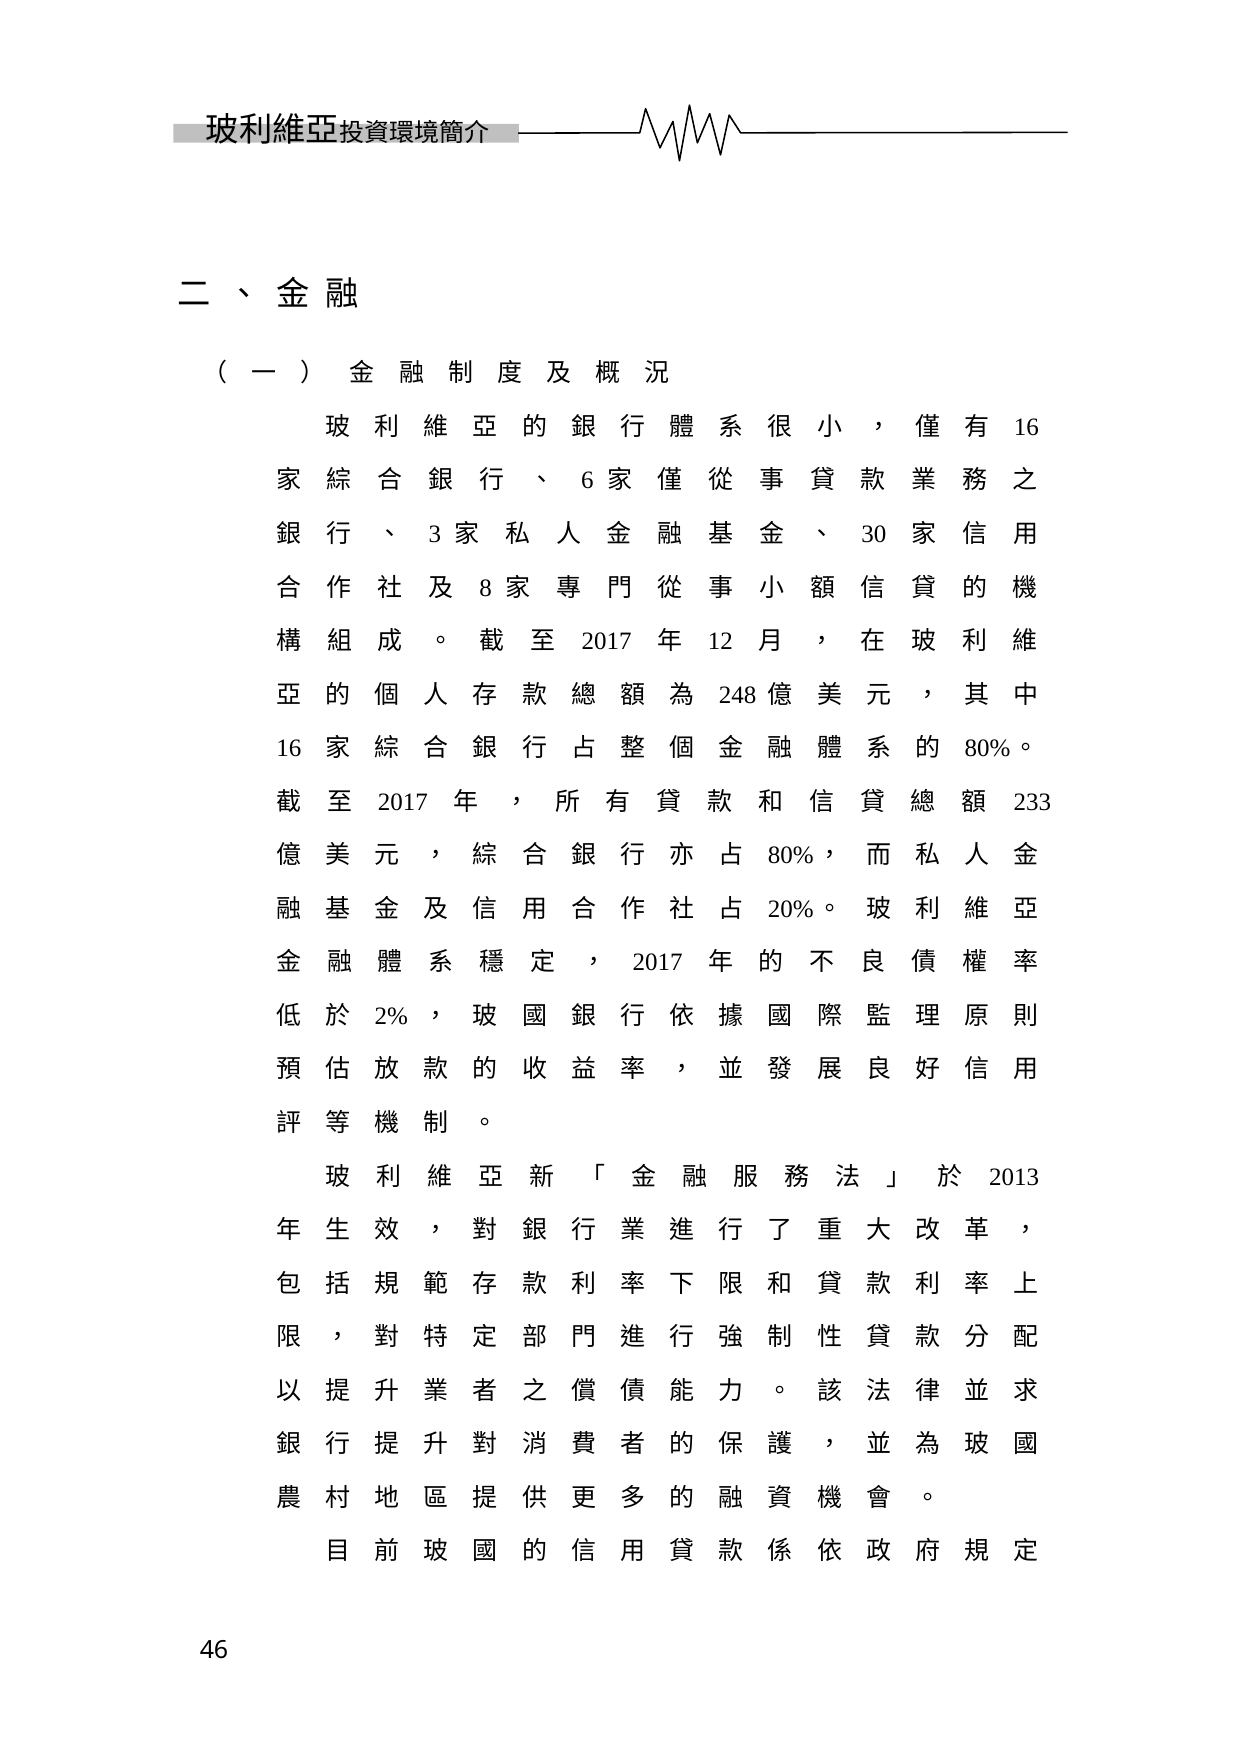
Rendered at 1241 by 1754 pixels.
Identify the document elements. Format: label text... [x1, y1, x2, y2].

text 玻利維亞新「金融服務法」於2013年生效，對銀行業進行了重大改革，包括規範存款利率下限和貸款利率上限，對特定部門進行強制性貸款分配以提升業者之償債能力。該法律並求銀行提升對消費者的保護，並為玻國農村地區提供更多的融資機會。 [276, 1147, 1063, 1522]
text 玻利維亞的銀行體系很小，僅有16家綜合銀行、6家僅從事貸款業務之銀行、3家私人金融基金、30家信用合作社及8家專門從事小額信貸的機構組成。截至2017年12月，在玻利維亞的個人存款總額為248億美元，其中16 家綜合銀行占整個金融體系的80%。截至2017年，所有貸款和信貸總額233億美元，綜合銀行亦占80%，而私人金融基金及信用合作社占20%。玻利維亞金融體系穩定，2017年的不良債權率低於2%，玻國銀行依據國際監理原則預估放款的收益率，並發展良好信用評等機制。 [276, 398, 1063, 1147]
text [276, 1522, 1063, 1576]
text （一）金融制度及概況 [202, 344, 1063, 398]
text 二、金融 [178, 264, 1063, 317]
